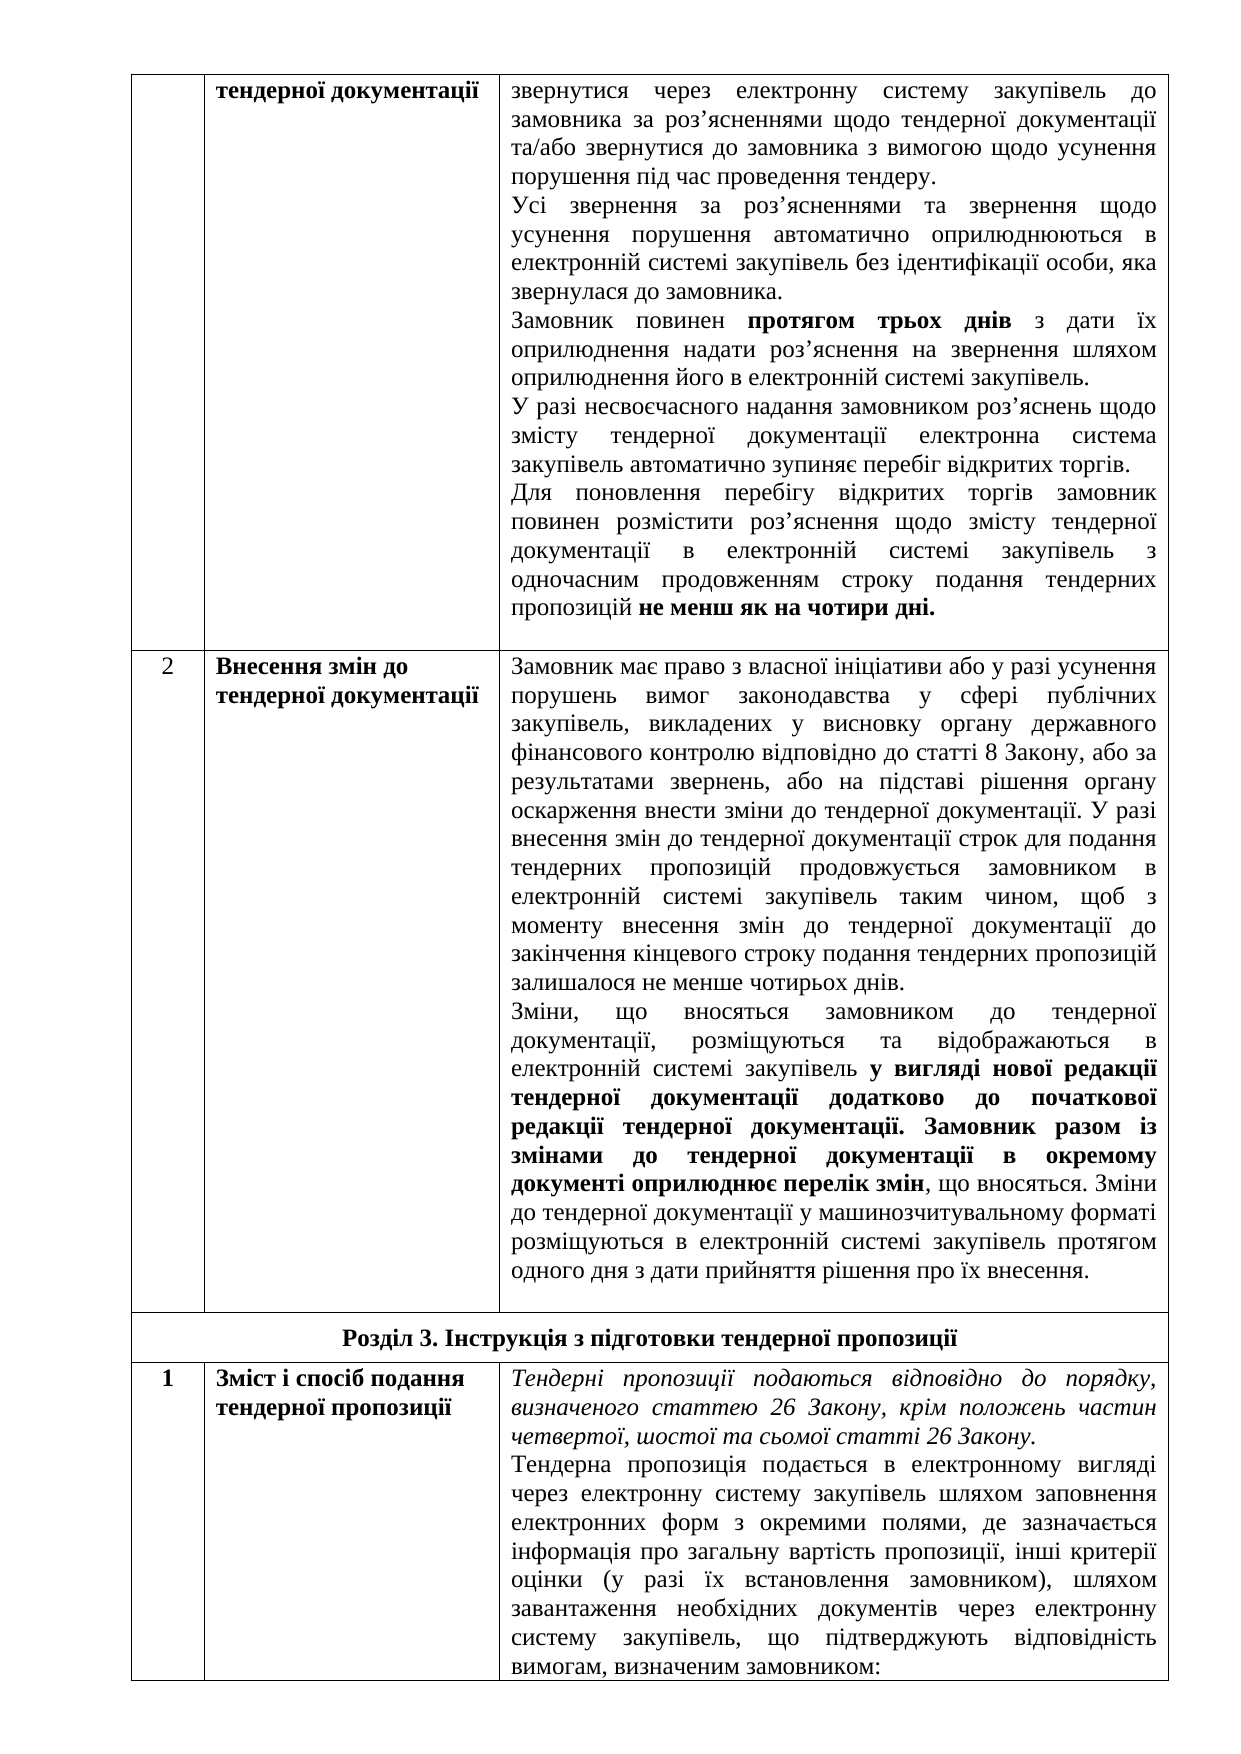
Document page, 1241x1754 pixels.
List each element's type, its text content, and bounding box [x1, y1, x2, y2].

table_cell 1 [132, 75, 204, 650]
table_cell 2 [132, 651, 204, 1312]
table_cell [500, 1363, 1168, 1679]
table_cell Замовник має право з власної ініціативи або у разі усунення порушень вимог законодавства у сфері публічних закупівель, викладених у висновку органу державного фінансового контролю відповідно до статті 8 Закону, або за результатами звернень, або на підставі рішення органу оскарження внести зміни до тендерної документації. У разі внесення змін до тендерної документації строк для подання тендерних пропозицій продовжується замовником в електронній системі закупівель таким чином, щоб з моменту внесення змін до тендерної документації до закінчення кінцевого строку подання тендерних пропозицій залишалося не менше чотирьох днів. Зміни, що вносяться замовником до тендерної документації, розміщуються та відображаються в електронній системі закупівель у вигляді нової редакції тендерної документації додатково до початкової редакції тендерної документації. Замовник разом із змінами до тендерної документації в окремому документі оприлюднює перелік змін, що вносяться. Зміни до тендерної документації у машинозчитувальному форматі розміщуються в електронній системі закупівель протягом одного дня з дати прийняття рішення про їх внесення. [500, 651, 1168, 1312]
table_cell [500, 75, 1168, 650]
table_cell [205, 1363, 499, 1679]
table_cell Внесення змін до тендерної документації [205, 651, 499, 1312]
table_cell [205, 75, 499, 650]
table_cell 1 [132, 1363, 204, 1679]
table_cell Розділ 3. Інструкція з підготовки тендерної пропозиції [132, 1313, 1168, 1362]
